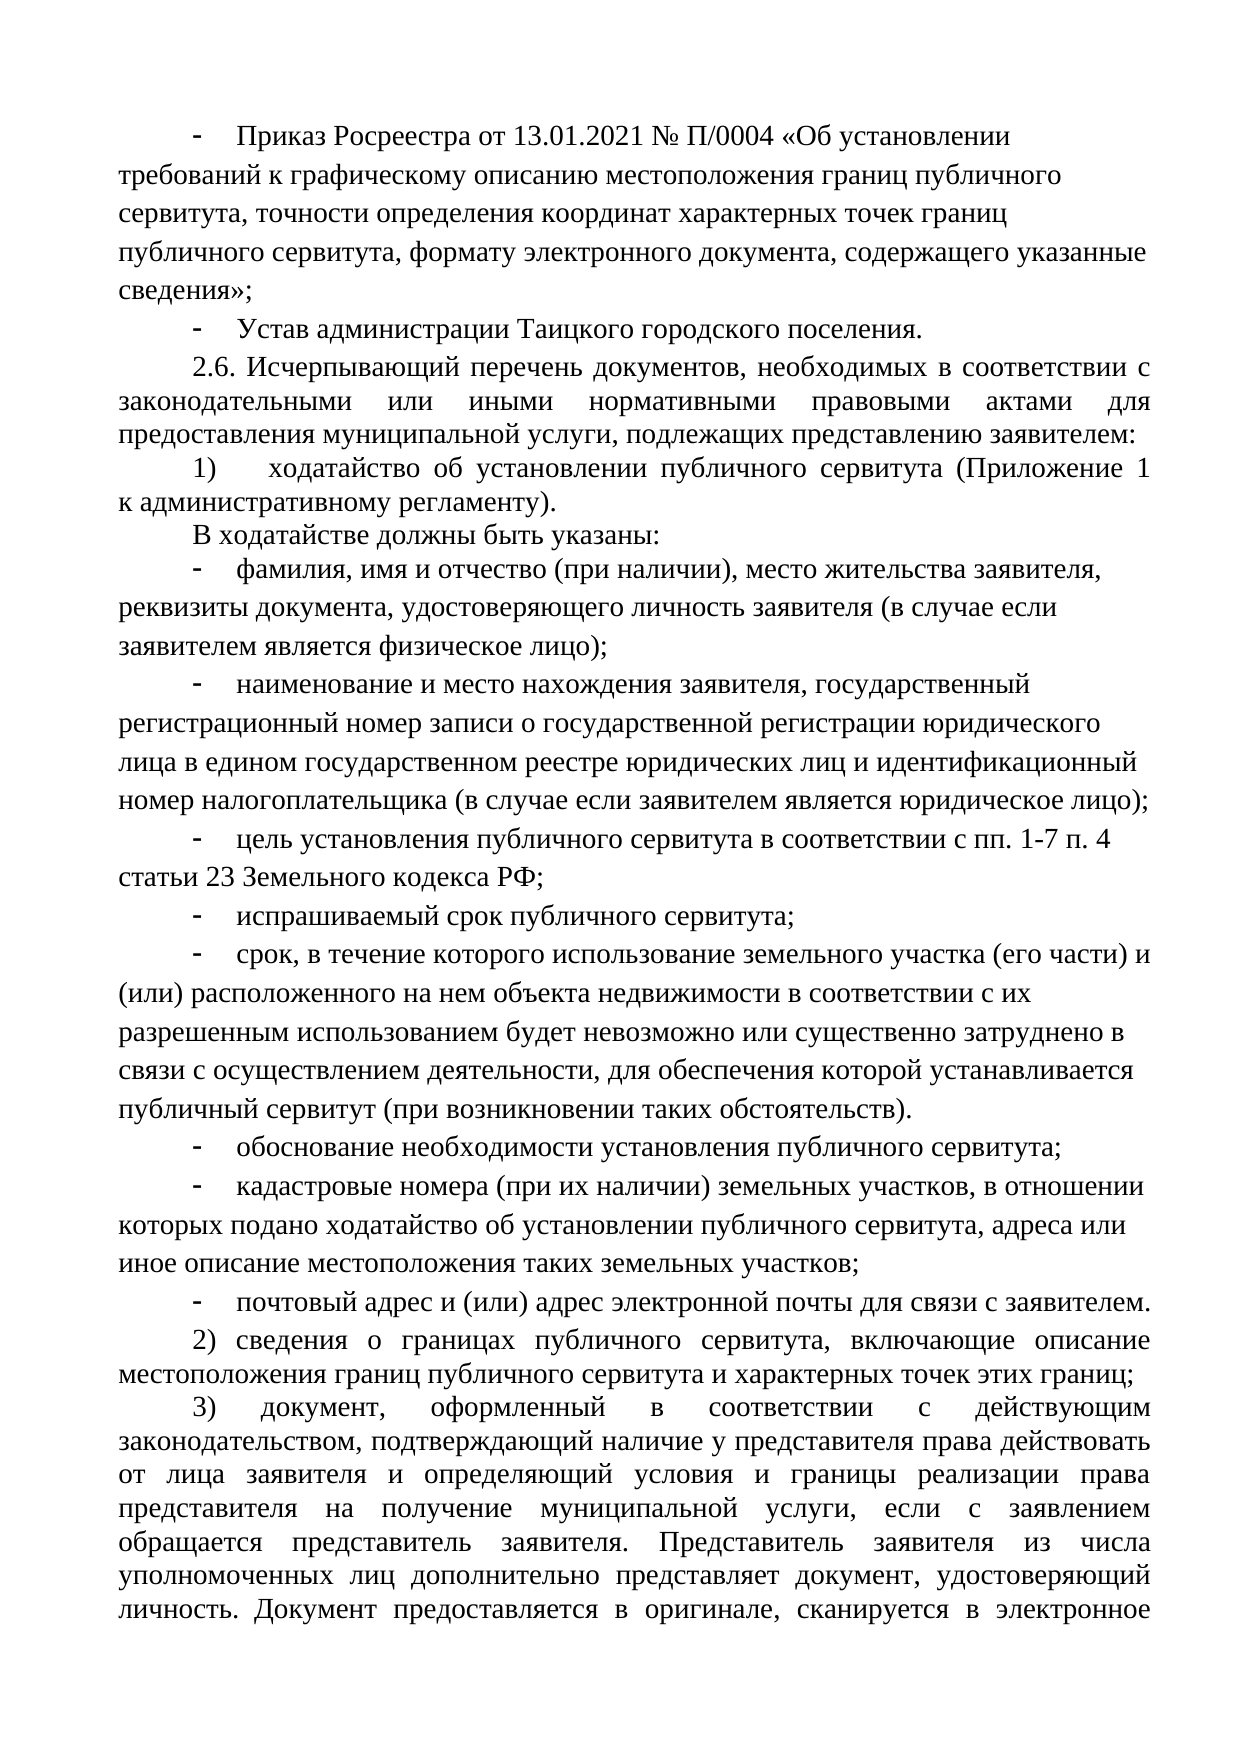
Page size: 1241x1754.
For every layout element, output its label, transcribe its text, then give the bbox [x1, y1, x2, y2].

list почтовый адрес и (или) адрес электронной почты для связи с заявителем. [118, 1284, 1152, 1317]
text 1) ходатайство об установлении публичного сервитута (Приложение 1 к административному регламенту). [118, 450, 1152, 517]
text 2.6. Исчерпывающий перечень документов, необходимых в соответствии с законодательными или иными нормативными правовыми актами для предоставления муниципальной услуги, подлежащих представлению заявителем: [118, 349, 1152, 450]
list Устав администрации Таицкого городского поселения. [118, 311, 1152, 344]
list обоснование необходимости установления публичного сервитута; [118, 1129, 1152, 1163]
list цель установления публичного сервитута в соответствии с пп. 1-7 п. 4 статьи 23 Земельного кодекса РФ; [118, 821, 1152, 893]
text 2) сведения о границах публичного сервитута, включающие описание местоположения границ публичного сервитута и характерных точек этих границ; [118, 1322, 1152, 1389]
text В ходатайстве должны быть указаны: [118, 517, 1152, 551]
list кадастровые номера (при их наличии) земельных участков, в отношении которых подано ходатайство об установлении публичного сервитута, адреса или иное описание местоположения таких земельных участков; [118, 1168, 1152, 1279]
list испрашиваемый срок публичного сервитута; [118, 898, 1152, 932]
list срок, в течение которого использование земельного участка (его части) и (или) расположенного на нем объекта недвижимости в соответствии с их разрешенным использованием будет невозможно или существенно затруднено в связи с осуществлением деятельности, для обеспечения которой устанавливается публичный сервитут (при возникновении таких обстоятельств). [118, 937, 1152, 1124]
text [118, 1389, 1152, 1624]
list фамилия, имя и отчество (при наличии), место жительства заявителя, реквизиты документа, удостоверяющего личность заявителя (в случае если заявителем является физическое лицо); [118, 551, 1152, 662]
list Приказ Росреестра от 13.01.2021 № П/0004 «Об установлении требований к графическому описанию местоположения границ публичного сервитута, точности определения координат характерных точек границ публичного сервитута, формату электронного документа, содержащего указанные сведения»; [118, 118, 1152, 306]
list наименование и место нахождения заявителя, государственный регистрационный номер записи о государственной регистрации юридического лица в едином государственном реестре юридических лиц и идентификационный номер налогоплательщика (в случае если заявителем является юридическое лицо); [118, 667, 1152, 816]
